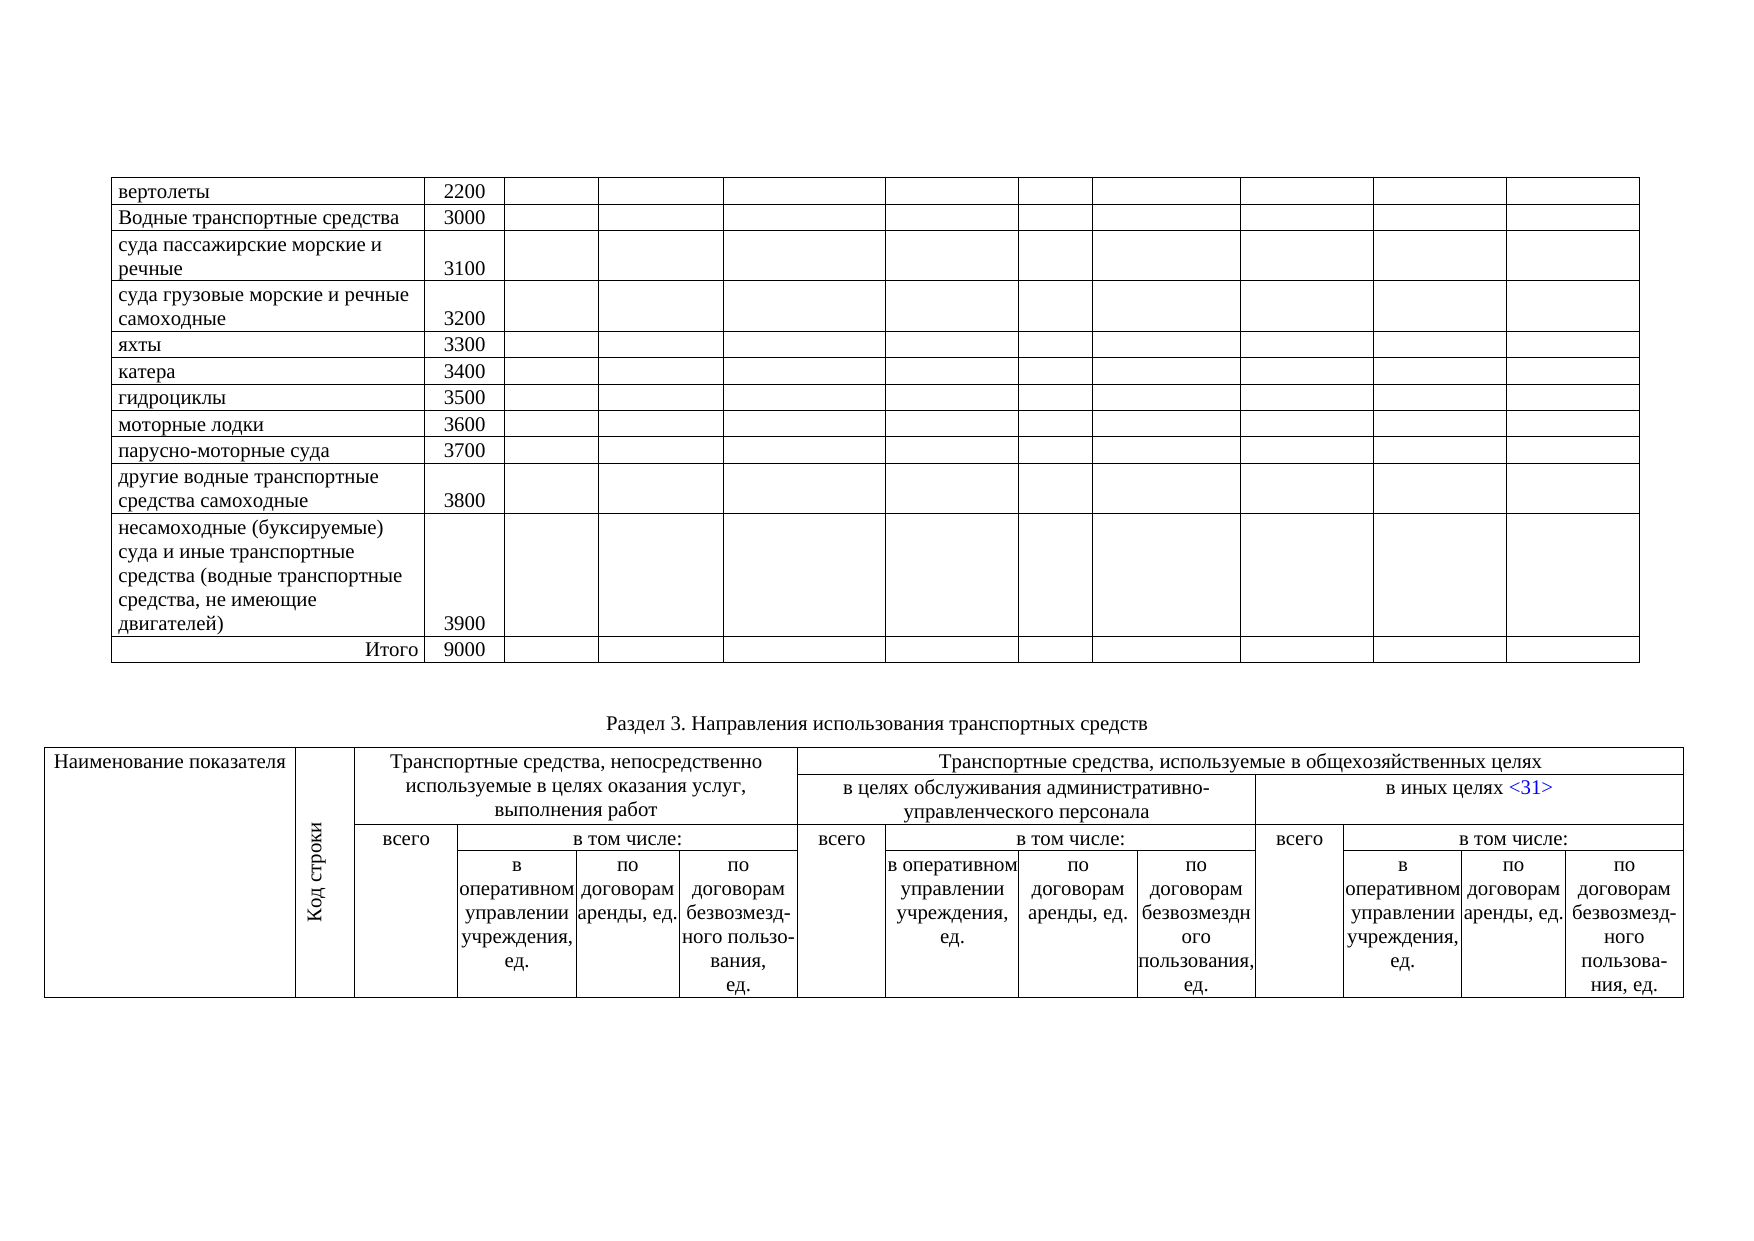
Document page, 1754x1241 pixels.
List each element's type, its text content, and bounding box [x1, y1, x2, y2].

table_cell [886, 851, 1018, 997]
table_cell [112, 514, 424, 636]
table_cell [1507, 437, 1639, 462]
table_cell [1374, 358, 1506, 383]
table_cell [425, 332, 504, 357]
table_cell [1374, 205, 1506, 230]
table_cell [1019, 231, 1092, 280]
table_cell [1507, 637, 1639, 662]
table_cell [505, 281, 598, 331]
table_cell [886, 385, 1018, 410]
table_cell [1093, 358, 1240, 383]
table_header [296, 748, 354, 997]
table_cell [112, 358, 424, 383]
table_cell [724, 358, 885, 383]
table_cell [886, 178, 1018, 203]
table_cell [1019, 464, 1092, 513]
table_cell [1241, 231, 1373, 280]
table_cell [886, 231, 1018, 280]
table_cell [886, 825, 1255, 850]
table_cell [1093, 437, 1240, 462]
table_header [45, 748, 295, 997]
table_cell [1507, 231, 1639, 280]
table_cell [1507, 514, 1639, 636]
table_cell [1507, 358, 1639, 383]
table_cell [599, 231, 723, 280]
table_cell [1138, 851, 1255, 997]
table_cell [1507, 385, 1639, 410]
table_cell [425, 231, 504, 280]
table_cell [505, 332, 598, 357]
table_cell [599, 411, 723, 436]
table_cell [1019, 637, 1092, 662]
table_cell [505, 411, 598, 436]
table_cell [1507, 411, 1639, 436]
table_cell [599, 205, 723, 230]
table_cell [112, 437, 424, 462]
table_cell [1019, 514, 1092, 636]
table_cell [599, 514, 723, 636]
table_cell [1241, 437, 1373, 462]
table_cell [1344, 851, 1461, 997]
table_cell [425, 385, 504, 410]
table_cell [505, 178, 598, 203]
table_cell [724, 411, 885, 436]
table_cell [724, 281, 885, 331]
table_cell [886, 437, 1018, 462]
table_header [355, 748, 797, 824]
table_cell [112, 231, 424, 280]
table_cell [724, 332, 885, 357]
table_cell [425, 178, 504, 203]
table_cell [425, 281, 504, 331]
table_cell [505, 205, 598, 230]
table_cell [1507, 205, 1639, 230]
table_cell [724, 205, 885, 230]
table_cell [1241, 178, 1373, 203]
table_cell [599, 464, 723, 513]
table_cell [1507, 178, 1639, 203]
text Раздел 3. Направления использования транспортных средств [118, 711, 1636, 735]
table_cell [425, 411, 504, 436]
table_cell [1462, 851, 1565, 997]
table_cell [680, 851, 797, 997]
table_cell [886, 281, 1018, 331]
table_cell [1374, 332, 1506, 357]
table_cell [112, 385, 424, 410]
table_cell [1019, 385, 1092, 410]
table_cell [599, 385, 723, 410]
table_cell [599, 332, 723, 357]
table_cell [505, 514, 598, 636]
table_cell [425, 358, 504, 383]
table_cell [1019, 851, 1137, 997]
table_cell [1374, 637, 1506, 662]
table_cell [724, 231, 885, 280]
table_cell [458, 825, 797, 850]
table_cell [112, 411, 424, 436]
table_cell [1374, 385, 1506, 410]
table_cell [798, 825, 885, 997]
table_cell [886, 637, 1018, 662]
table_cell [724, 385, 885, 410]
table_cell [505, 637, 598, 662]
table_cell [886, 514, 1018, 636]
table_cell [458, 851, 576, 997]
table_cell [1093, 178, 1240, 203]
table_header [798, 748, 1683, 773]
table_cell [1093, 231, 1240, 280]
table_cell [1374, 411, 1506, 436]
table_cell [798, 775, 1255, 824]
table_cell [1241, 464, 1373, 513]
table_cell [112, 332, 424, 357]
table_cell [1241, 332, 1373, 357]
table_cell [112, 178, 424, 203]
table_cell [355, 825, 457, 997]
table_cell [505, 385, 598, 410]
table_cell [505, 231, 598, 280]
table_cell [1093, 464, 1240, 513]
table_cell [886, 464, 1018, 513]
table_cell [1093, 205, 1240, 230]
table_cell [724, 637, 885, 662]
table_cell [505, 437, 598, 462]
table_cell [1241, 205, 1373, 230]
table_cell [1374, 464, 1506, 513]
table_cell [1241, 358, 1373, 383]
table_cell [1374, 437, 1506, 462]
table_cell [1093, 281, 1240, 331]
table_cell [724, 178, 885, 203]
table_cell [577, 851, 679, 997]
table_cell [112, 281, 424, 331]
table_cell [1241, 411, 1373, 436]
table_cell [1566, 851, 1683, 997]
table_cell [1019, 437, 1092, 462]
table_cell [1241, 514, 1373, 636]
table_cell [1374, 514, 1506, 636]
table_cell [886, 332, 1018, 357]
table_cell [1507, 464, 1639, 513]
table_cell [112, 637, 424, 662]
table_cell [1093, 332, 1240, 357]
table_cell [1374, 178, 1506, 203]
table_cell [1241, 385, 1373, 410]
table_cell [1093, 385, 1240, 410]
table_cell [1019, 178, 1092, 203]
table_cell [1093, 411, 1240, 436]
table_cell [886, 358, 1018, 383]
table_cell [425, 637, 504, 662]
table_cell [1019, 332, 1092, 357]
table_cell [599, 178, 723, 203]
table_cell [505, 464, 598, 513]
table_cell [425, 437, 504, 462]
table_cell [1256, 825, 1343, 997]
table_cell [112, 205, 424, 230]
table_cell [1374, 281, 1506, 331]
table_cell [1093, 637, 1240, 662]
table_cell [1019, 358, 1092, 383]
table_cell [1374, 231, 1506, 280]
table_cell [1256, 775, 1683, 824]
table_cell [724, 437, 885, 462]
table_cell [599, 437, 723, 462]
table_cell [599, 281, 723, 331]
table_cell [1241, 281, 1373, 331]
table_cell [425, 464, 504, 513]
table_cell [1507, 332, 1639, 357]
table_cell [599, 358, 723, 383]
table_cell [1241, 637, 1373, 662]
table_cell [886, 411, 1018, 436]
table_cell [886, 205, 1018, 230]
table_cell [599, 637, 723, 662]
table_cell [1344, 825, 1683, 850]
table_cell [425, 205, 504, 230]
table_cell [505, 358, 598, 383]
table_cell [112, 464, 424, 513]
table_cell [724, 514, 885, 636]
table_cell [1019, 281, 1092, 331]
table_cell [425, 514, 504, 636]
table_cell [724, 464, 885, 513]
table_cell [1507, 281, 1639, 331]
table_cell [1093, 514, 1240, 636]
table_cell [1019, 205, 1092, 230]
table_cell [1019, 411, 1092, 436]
